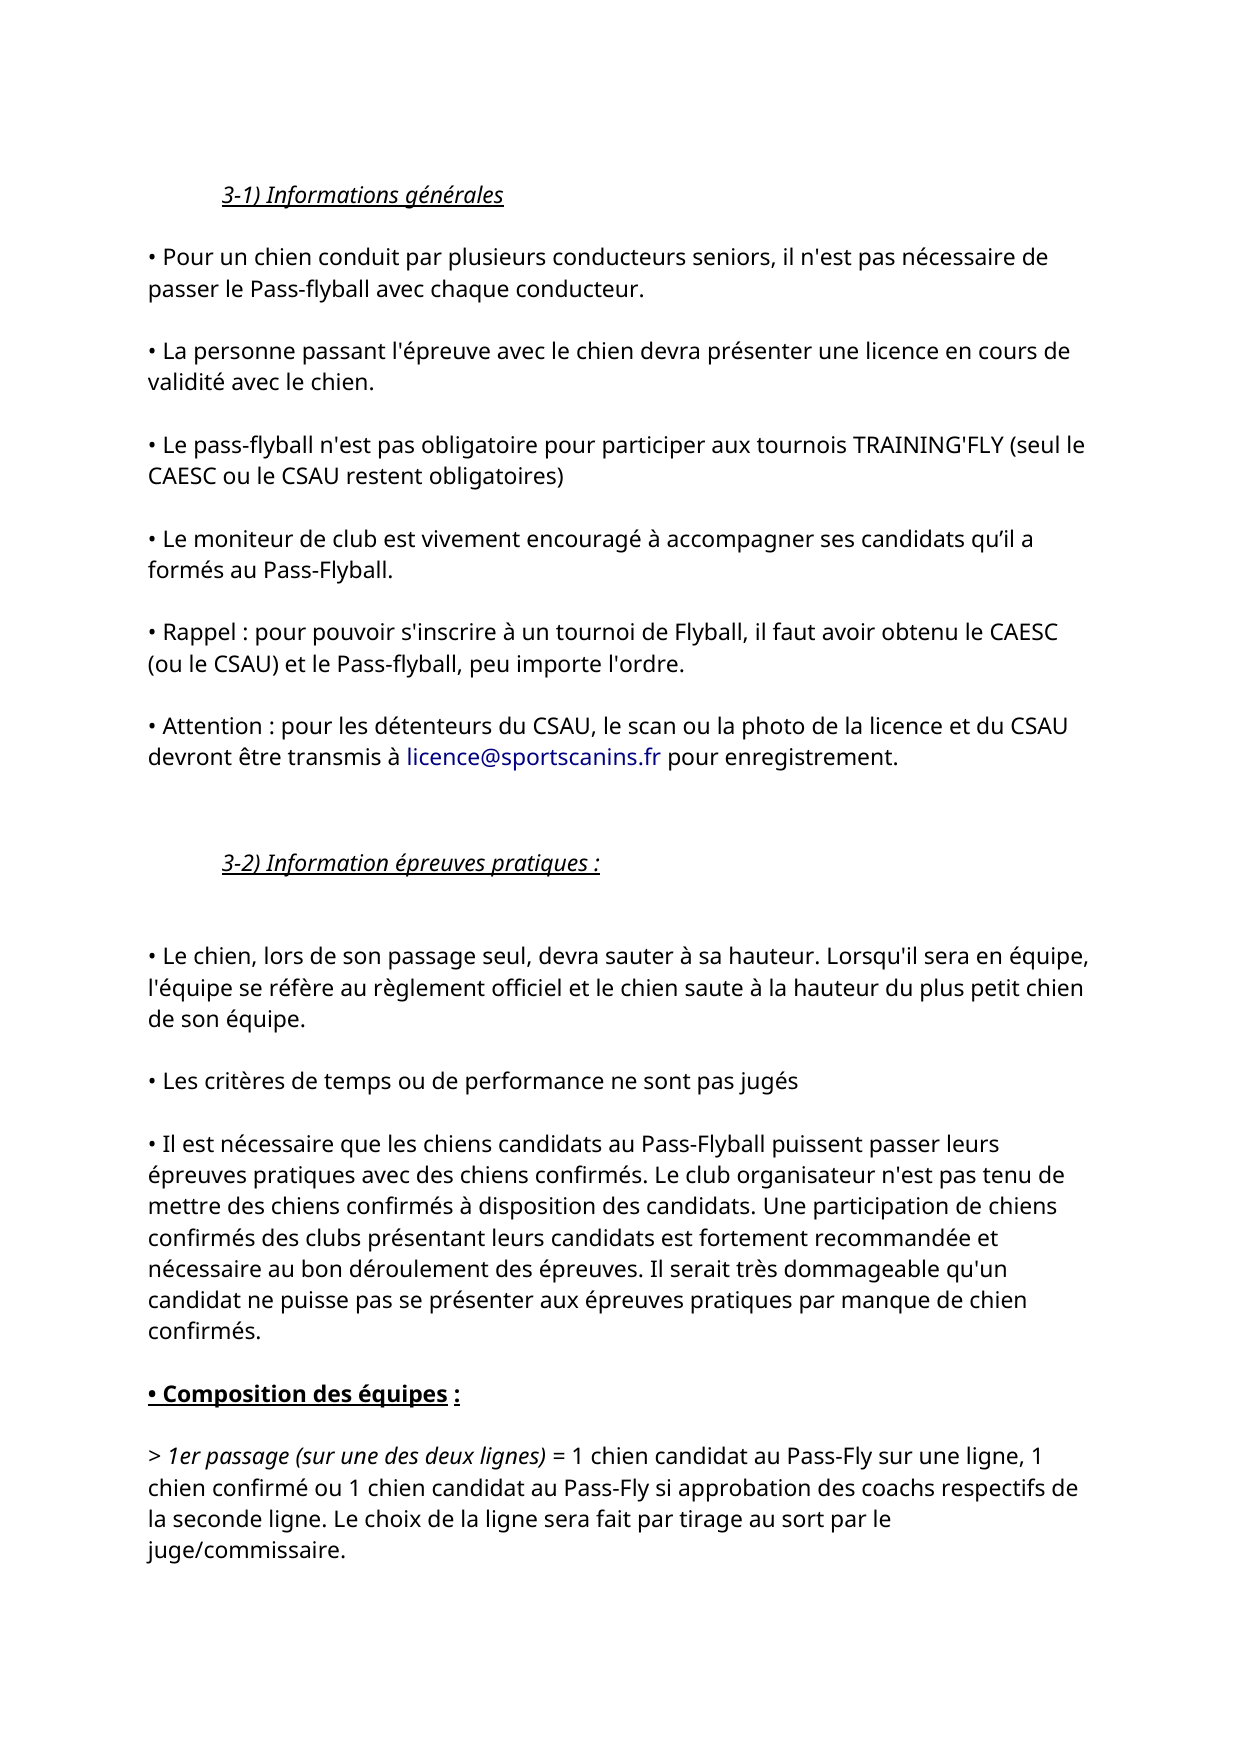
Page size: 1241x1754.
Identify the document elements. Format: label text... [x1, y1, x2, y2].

text • La personne passant l'épreuve avec le chien devra présenter une licence en cours de validité avec le chien. [148, 335, 1093, 398]
text • Rappel : pour pouvoir s'inscrire à un tournoi de Flyball, il faut avoir obtenu le CAESC (ou le CSAU) et le Pass-flyball, peu importe l'ordre. [148, 616, 1093, 679]
text • Le moniteur de club est vivement encouragé à accompagner ses candidats qu’il a formés au Pass-Flyball. [148, 523, 1093, 585]
text 3-1) Informations générales [148, 179, 1093, 210]
text > 1er passage (sur une des deux lignes) = 1 chien candidat au Pass-Fly sur une ligne, 1 chien confirmé ou 1 chien candidat au Pass-Fly si approbation des coachs respectifs de la seconde ligne. Le choix de la ligne sera fait par tirage au sort par le juge/commissaire. [148, 1440, 1093, 1565]
text 3-2) Information épreuves pratiques : [148, 846, 1093, 878]
text • Le pass-flyball n'est pas obligatoire pour participer aux tournois TRAINING'FLY (seul le CAESC ou le CSAU restent obligatoires) [148, 429, 1093, 491]
text • Pour un chien conduit par plusieurs conducteurs seniors, il n'est pas nécessaire de passer le Pass-flyball avec chaque conducteur. [148, 241, 1093, 304]
text • Composition des équipes : [148, 1378, 1093, 1409]
text • Les critères de temps ou de performance ne sont pas jugés [148, 1065, 1093, 1096]
text • Le chien, lors de son passage seul, devra sauter à sa hauteur. Lorsqu'il sera en équipe, l'équipe se réfère au règlement officiel et le chien saute à la hauteur du plus petit chien de son équipe. [148, 940, 1093, 1034]
text • Il est nécessaire que les chiens candidats au Pass-Flyball puissent passer leurs épreuves pratiques avec des chiens confirmés. Le club organisateur n'est pas tenu de mettre des chiens confirmés à disposition des candidats. Une participation de chiens confirmés des clubs présentant leurs candidats est fortement recommandée et nécessaire au bon déroulement des épreuves. Il serait très dommageable qu'un candidat ne puisse pas se présenter aux épreuves pratiques par manque de chien confirmés. [148, 1128, 1093, 1346]
text • Attention : pour les détenteurs du CSAU, le scan ou la photo de la licence et du CSAU devront être transmis à licence@sportscanins.fr pour enregistrement. [148, 710, 1093, 773]
